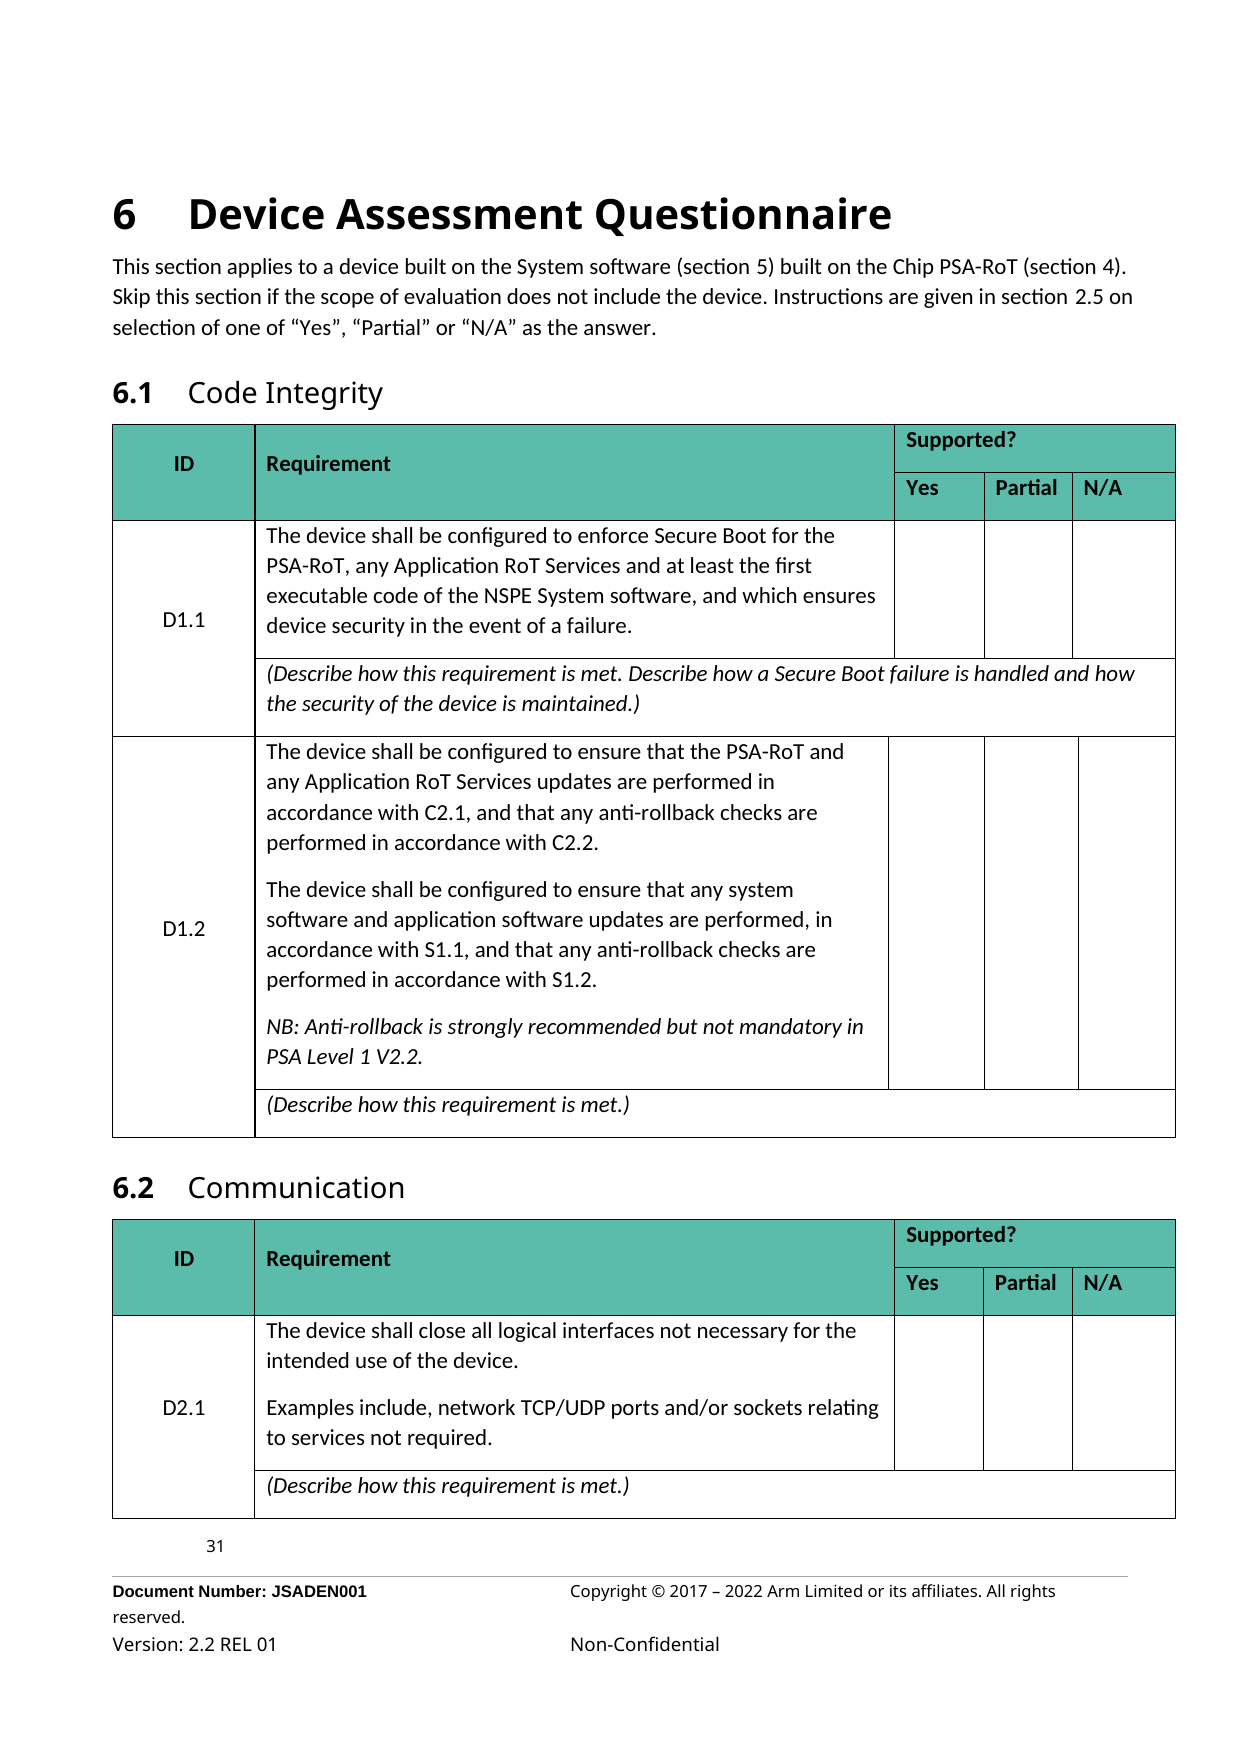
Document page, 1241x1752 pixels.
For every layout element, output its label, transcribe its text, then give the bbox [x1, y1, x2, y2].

table_cell D1.1 [113, 521, 254, 736]
subtitle Device Assessment Questionnaire [112, 190, 1165, 240]
subtitle Code Integrity [112, 380, 1165, 409]
table_cell [1079, 737, 1175, 1089]
table_cell Yes [895, 473, 984, 520]
table_cell The device shall be configured to ensure that the PSA-RoT and any Application RoT Services updates are performed in accordance with C2.1, and that any anti-rollback checks are performed in accordance with C2.2. The device shall be configured to ensure that any system software and application software updates are performed, in accordance with S1.1, and that any anti-rollback checks are performed in accordance with S1.2. NB: Anti-rollback is strongly recommended but not mandatory in PSA Level 1 V2.2. [256, 737, 888, 1089]
text This section applies to a device built on the System software (section 5) built on the Chip PSA-RoT (section 4). Skip this section if the scope of evaluation does not include the device. Instructions are given in section 2.5 on selection of one of “Yes”, “Partial” or “N/A” as the answer. [112, 252, 1165, 341]
subtitle Communication [112, 1176, 1165, 1205]
table_cell (Describe how this requirement is met.) [255, 1471, 1175, 1518]
table_cell (Describe how this requirement is met.) [256, 1090, 1175, 1137]
table_cell (Describe how this requirement is met. Describe how a Secure Boot failure is handled and how the security of the device is maintained.) [256, 659, 1175, 736]
table_header Requirement [255, 1220, 894, 1315]
table_cell [895, 521, 984, 658]
table_cell The device shall close all logical interfaces not necessary for the intended use of the device. Examples include, network TCP/UDP ports and/or sockets relating to services not required. [255, 1316, 894, 1470]
table_header ID [113, 1220, 254, 1315]
table_cell Partial [984, 1268, 1072, 1315]
table_header Supported? [895, 1220, 1175, 1267]
table_cell [889, 737, 984, 1089]
table_cell [985, 521, 1072, 658]
table_cell [984, 1316, 1072, 1470]
table_cell N/A [1073, 473, 1175, 520]
table_header Requirement [256, 425, 894, 520]
table_cell The device shall be configured to enforce Secure Boot for the PSA-RoT, any Application RoT Services and at least the first executable code of the NSPE System software, and which ensures device security in the event of a failure. [256, 521, 894, 658]
table_cell [985, 737, 1078, 1089]
table_cell [1073, 521, 1175, 658]
table_header Supported? [895, 425, 1175, 472]
table_cell Partial [985, 473, 1072, 520]
table_cell N/A [1073, 1268, 1175, 1315]
table_header ID [113, 425, 254, 520]
table_cell [1073, 1316, 1175, 1470]
table_cell [895, 1316, 983, 1470]
table_cell D2.1 [113, 1316, 254, 1518]
table_cell Yes [895, 1268, 983, 1315]
table_cell D1.2 [113, 737, 254, 1137]
